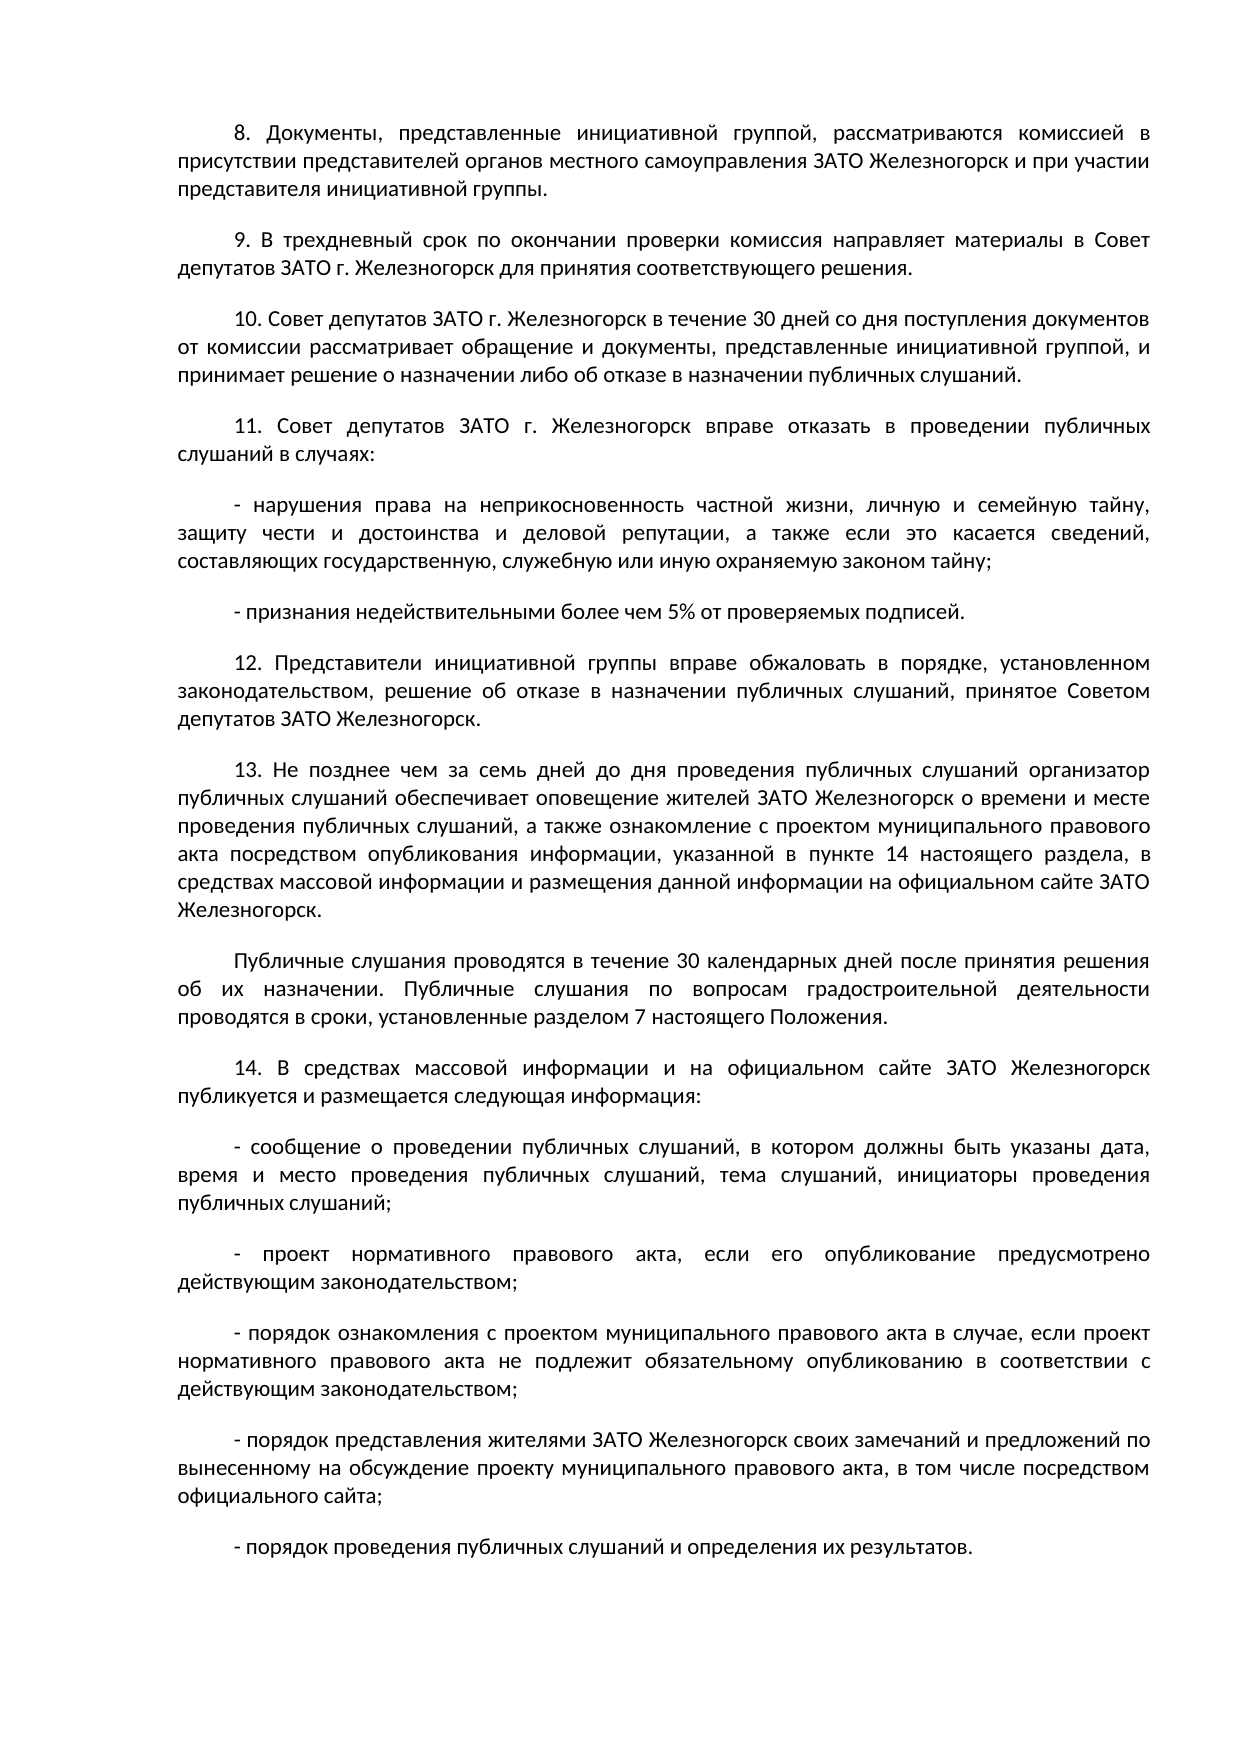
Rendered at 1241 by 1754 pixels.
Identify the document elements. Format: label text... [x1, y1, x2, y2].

text - проект нормативного правового акта, если его опубликование предусмотрено действующим законодательством; [177, 1239, 1152, 1295]
text - нарушения права на неприкосновенность частной жизни, личную и семейную тайну, защиту чести и достоинства и деловой репутации, а также если это касается сведений, составляющих государственную, служебную или иную охраняемую законом тайну; [177, 490, 1152, 574]
text 12. Представители инициативной группы вправе обжаловать в порядке, установленном законодательством, решение об отказе в назначении публичных слушаний, принятое Советом депутатов ЗАТО Железногорск. [177, 648, 1152, 732]
text - порядок ознакомления с проектом муниципального правового акта в случае, если проект нормативного правового акта не подлежит обязательному опубликованию в соответствии с действующим законодательством; [177, 1318, 1152, 1402]
text - сообщение о проведении публичных слушаний, в котором должны быть указаны дата, время и место проведения публичных слушаний, тема слушаний, инициаторы проведения публичных слушаний; [177, 1132, 1152, 1216]
text - порядок представления жителями ЗАТО Железногорск своих замечаний и предложений по вынесенному на обсуждение проекту муниципального правового акта, в том числе посредством официального сайта; [177, 1425, 1152, 1509]
text Публичные слушания проводятся в течение 30 календарных дней после принятия решения об их назначении. Публичные слушания по вопросам градостроительной деятельности проводятся в сроки, установленные разделом 7 настоящего Положения. [177, 946, 1152, 1030]
text 10. Совет депутатов ЗАТО г. Железногорск в течение 30 дней со дня поступления документов от комиссии рассматривает обращение и документы, представленные инициативной группой, и принимает решение о назначении либо об отказе в назначении публичных слушаний. [177, 304, 1152, 388]
text - признания недействительными более чем 5% от проверяемых подписей. [177, 597, 1152, 625]
text 13. Не позднее чем за семь дней до дня проведения публичных слушаний организатор публичных слушаний обеспечивает оповещение жителей ЗАТО Железногорск о времени и месте проведения публичных слушаний, а также ознакомление с проектом муниципального правового акта посредством опубликования информации, указанной в пункте 14 настоящего раздела, в средствах массовой информации и размещения данной информации на официальном сайте ЗАТО Железногорск. [177, 755, 1152, 923]
text 11. Совет депутатов ЗАТО г. Железногорск вправе отказать в проведении публичных слушаний в случаях: [177, 411, 1152, 467]
text - порядок проведения публичных слушаний и определения их результатов. [177, 1532, 1152, 1560]
text 9. В трехдневный срок по окончании проверки комиссия направляет материалы в Совет депутатов ЗАТО г. Железногорск для принятия соответствующего решения. [177, 225, 1152, 281]
text 8. Документы, представленные инициативной группой, рассматриваются комиссией в присутствии представителей органов местного самоуправления ЗАТО Железногорск и при участии представителя инициативной группы. [177, 118, 1152, 202]
text 14. В средствах массовой информации и на официальном сайте ЗАТО Железногорск публикуется и размещается следующая информация: [177, 1053, 1152, 1109]
